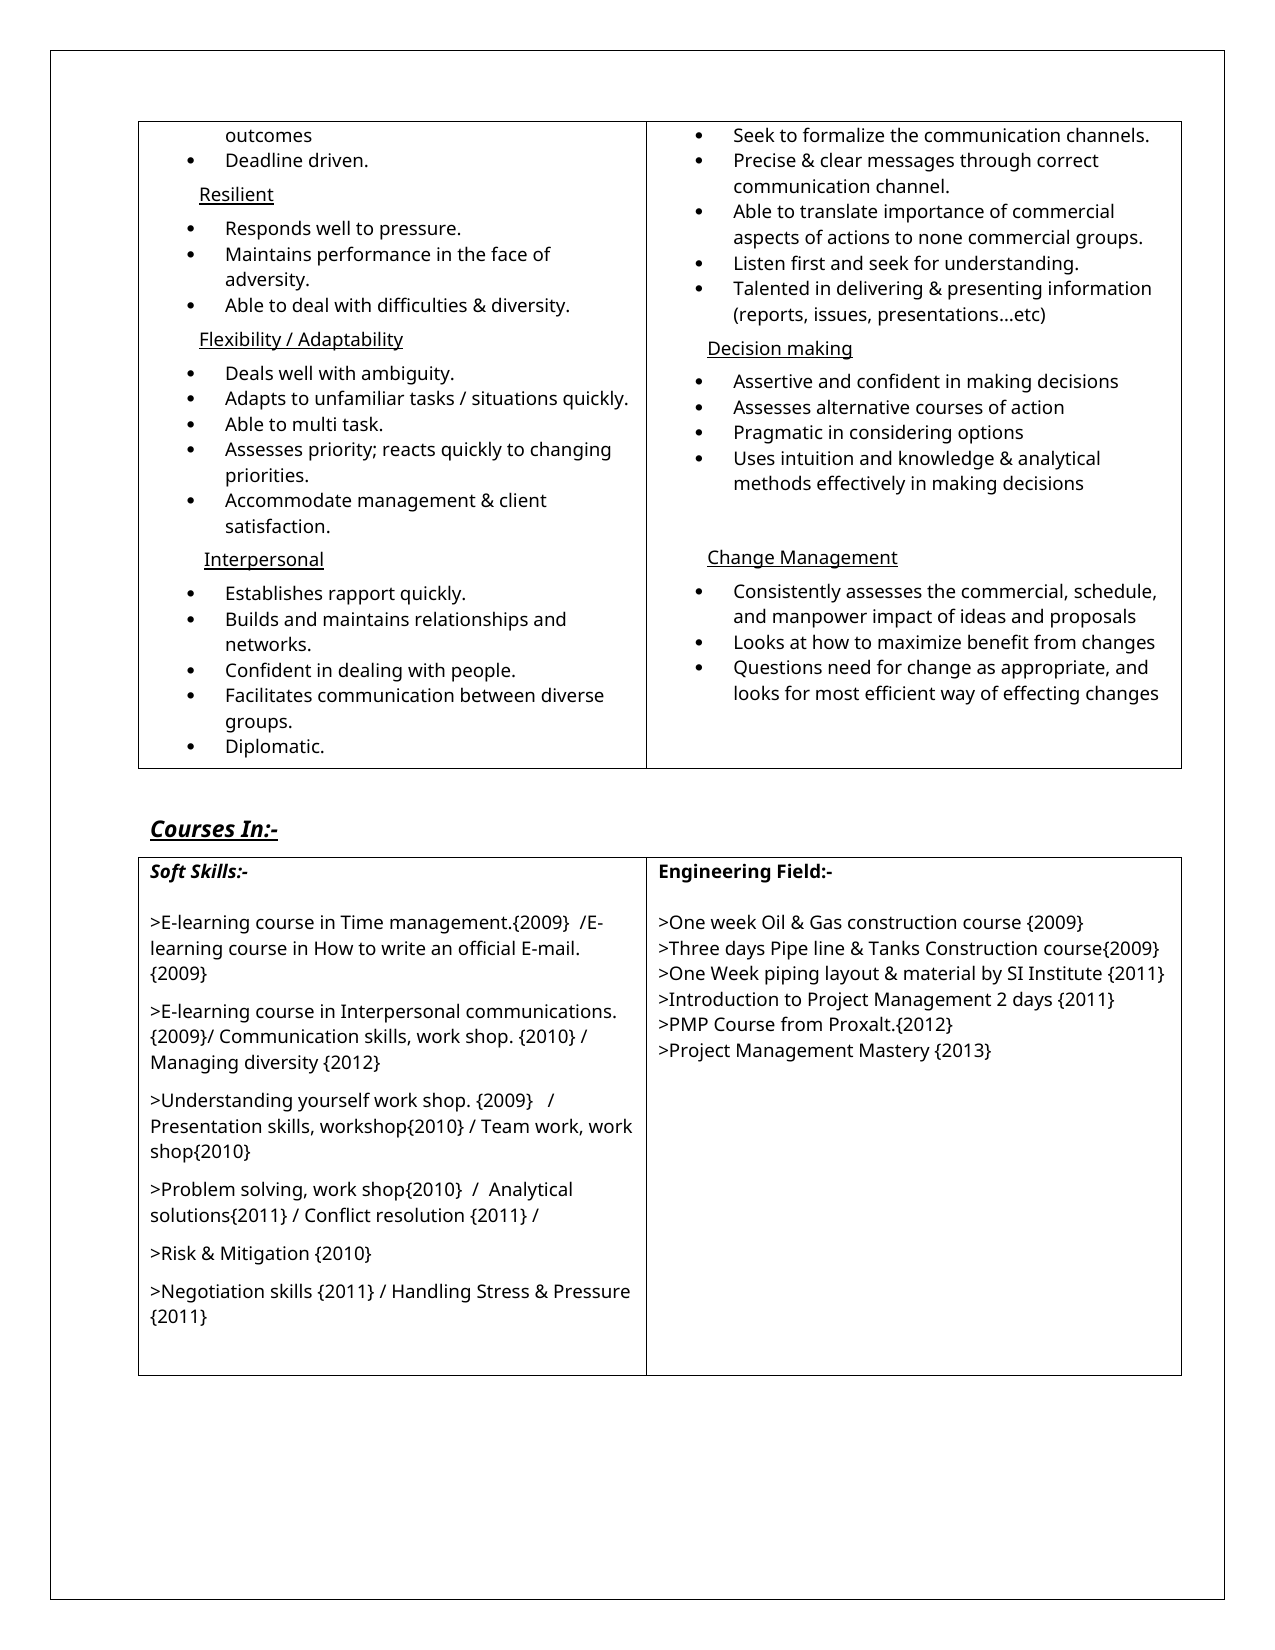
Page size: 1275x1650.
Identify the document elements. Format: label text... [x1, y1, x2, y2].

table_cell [647, 122, 1181, 768]
table_header Soft Skills:- >E-learning course in Time management.{2009} /E-learning course in How to write an official E-mail. {2009} >E-learning course in Interpersonal communications. {2009}/ Communication skills, work shop. {2010} / Managing diversity {2012} >Understanding yourself work shop. {2009} / Presentation skills, workshop{2010} / Team work, work shop{2010} >Problem solving, work shop{2010} / Analytical solutions{2011} / Conflict resolution {2011} / >Risk & Mitigation {2010} >Negotiation skills {2011} / Handling Stress & Pressure {2011} [139, 858, 646, 1375]
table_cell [139, 122, 646, 768]
text Courses In:- [150, 813, 1125, 844]
table_header Engineering Field:- >One week Oil & Gas construction course {2009} >Three days Pipe line & Tanks Construction course{2009} >One Week piping layout & material by SI Institute {2011} >Introduction to Project Management 2 days {2011} >PMP Course from Proxalt.{2012} >Project Management Mastery {2013} [647, 858, 1181, 1375]
